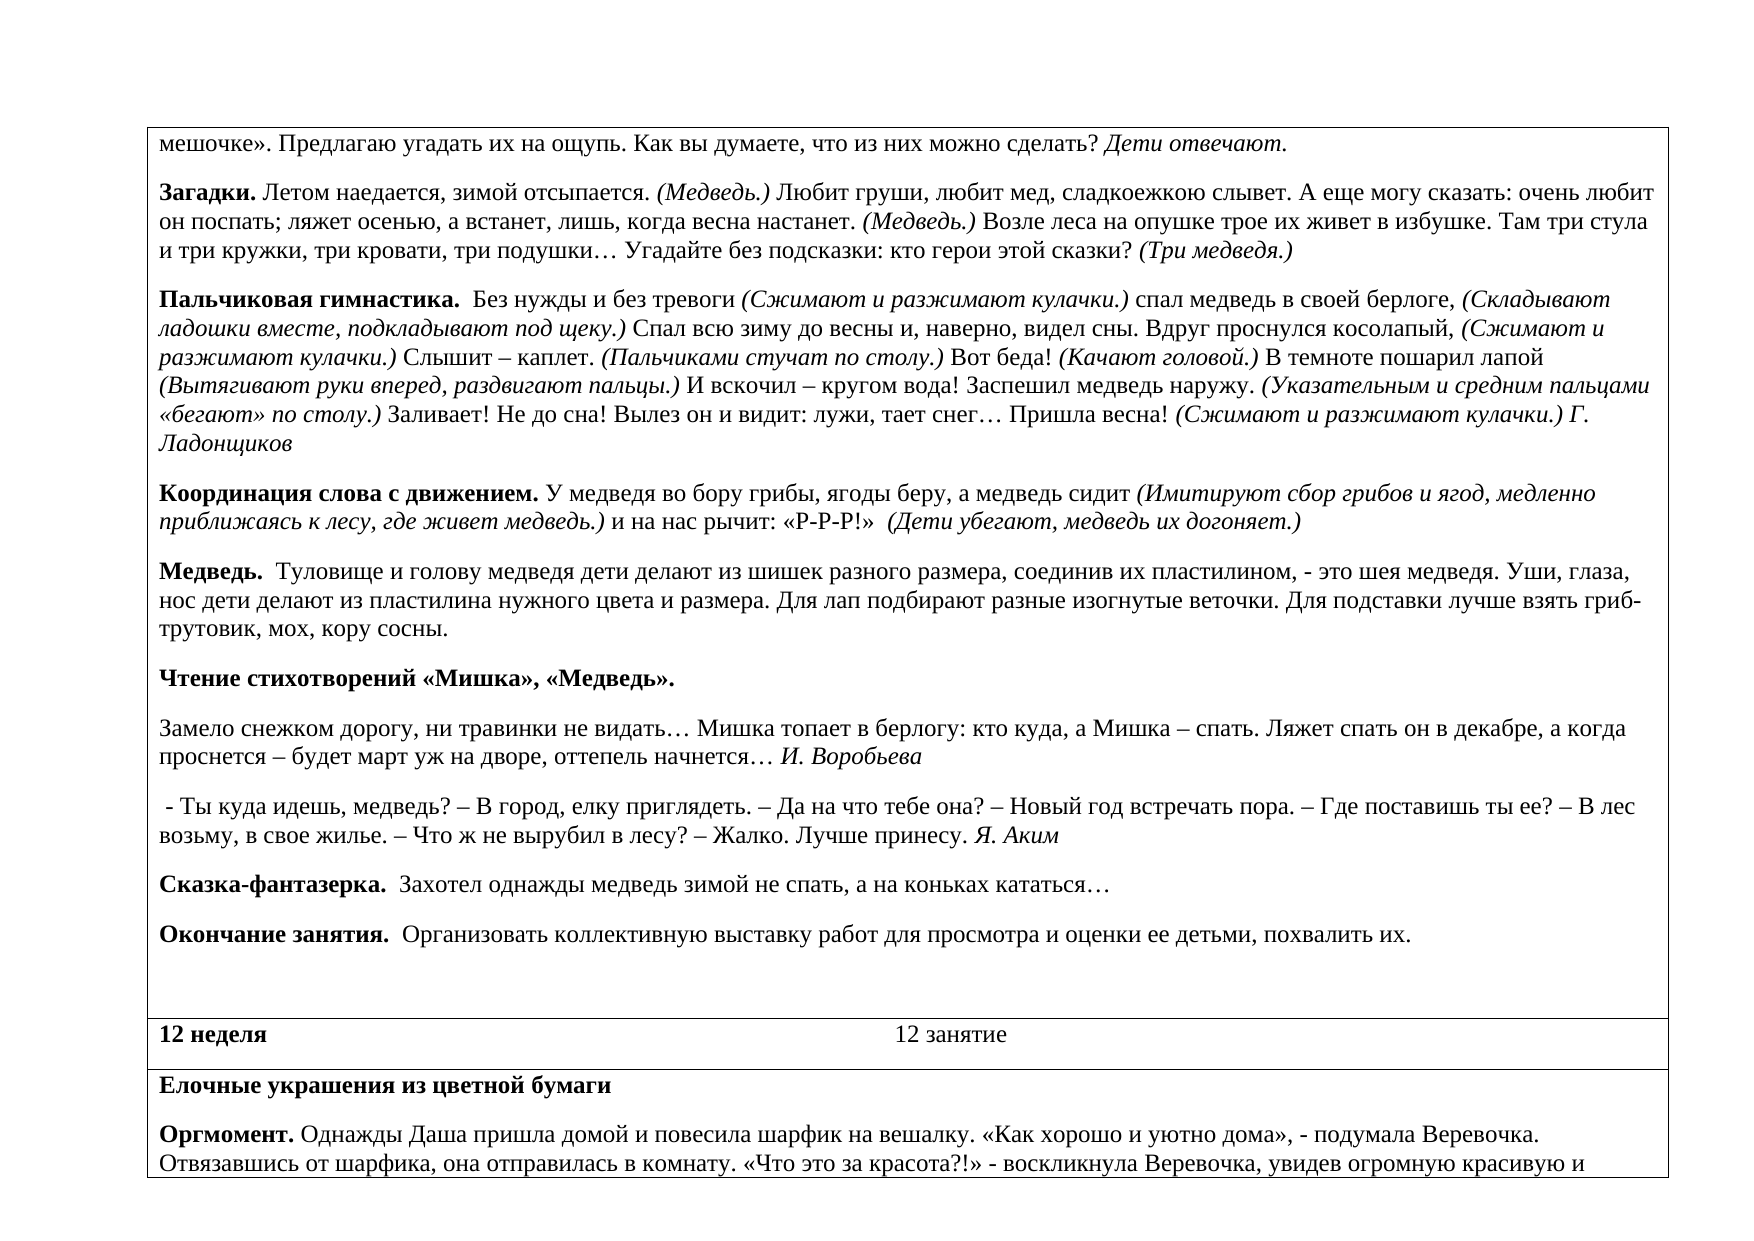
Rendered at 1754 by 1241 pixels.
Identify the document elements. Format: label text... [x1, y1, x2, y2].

table_cell 12 неделя 12 занятие [148, 1019, 1668, 1069]
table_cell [148, 128, 1668, 1018]
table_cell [148, 1070, 1668, 1177]
